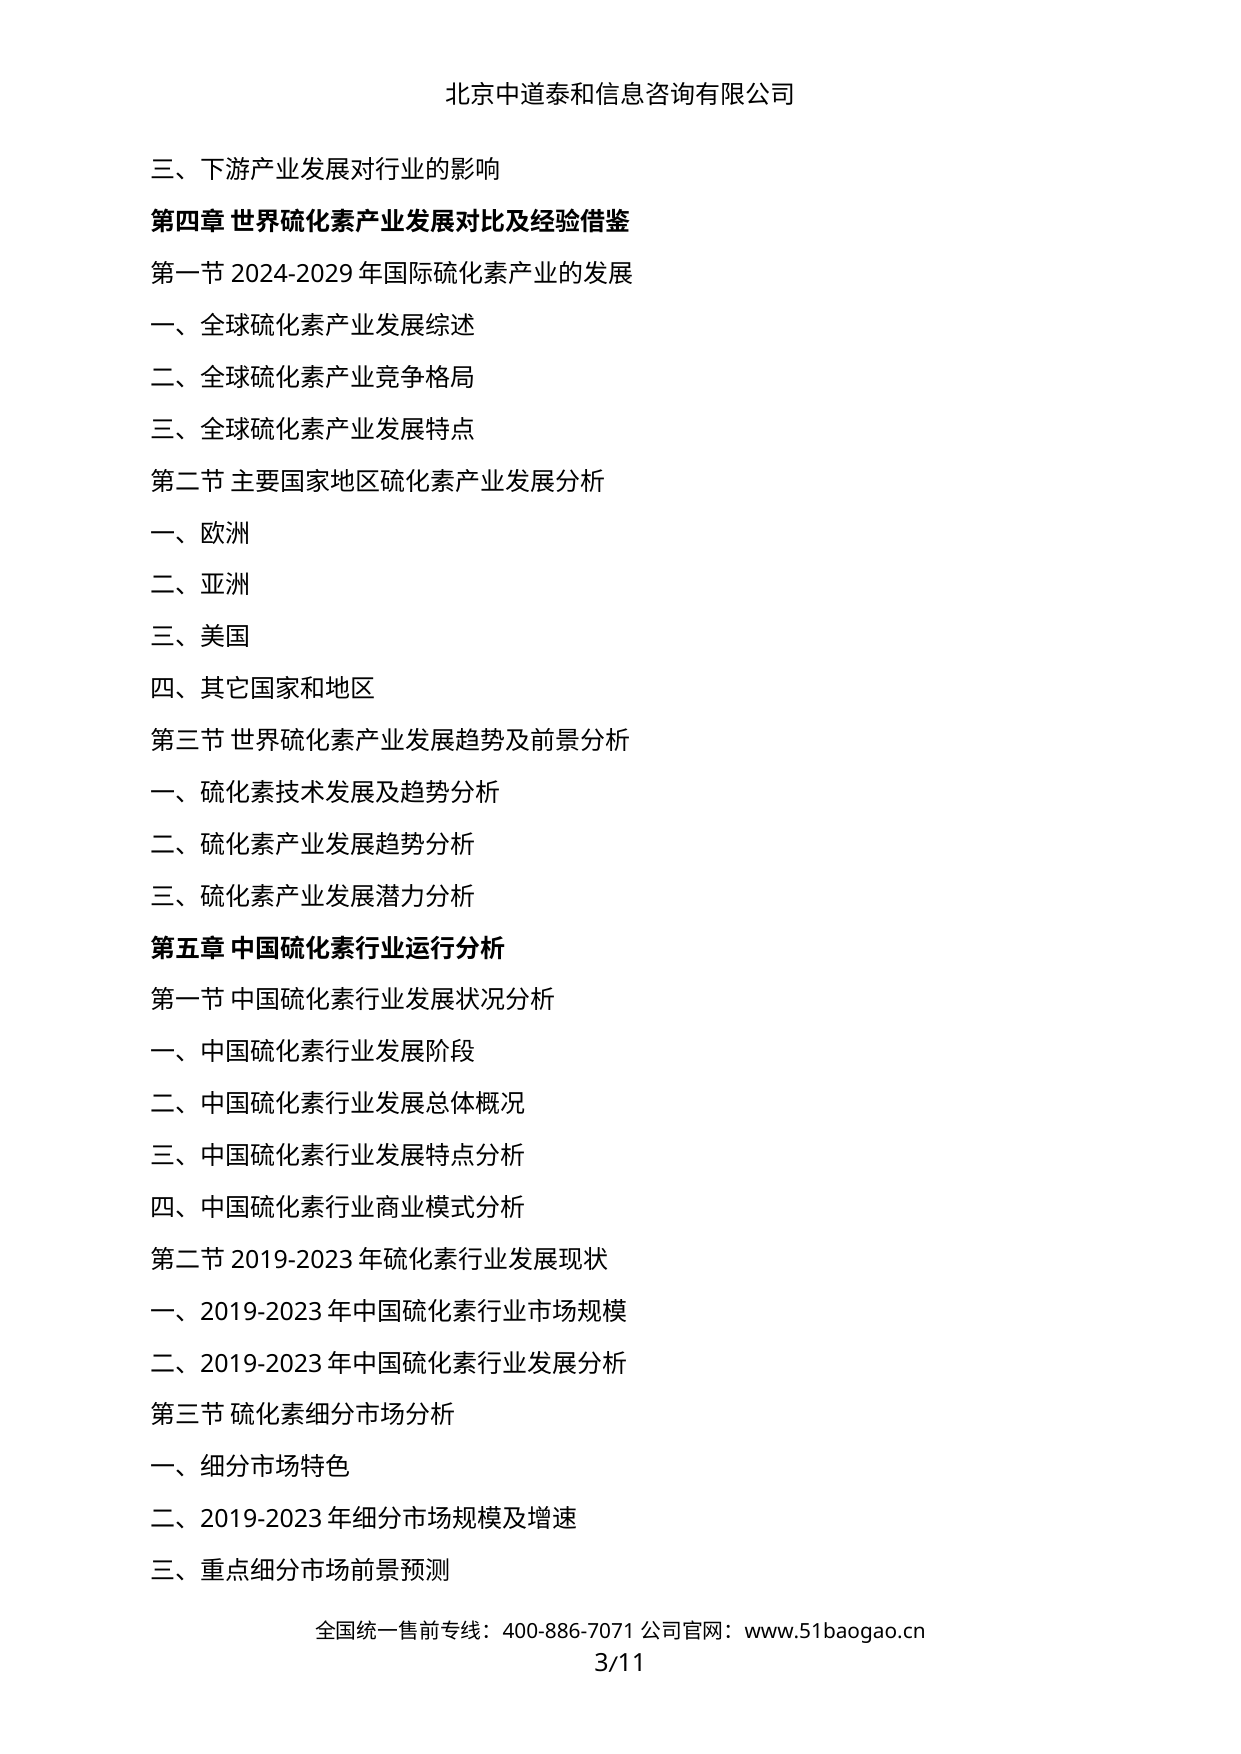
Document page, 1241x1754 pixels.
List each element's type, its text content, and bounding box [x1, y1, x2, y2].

text 第五章 中国硫化素行业运行分析 [150, 928, 1090, 964]
text 四、其它国家和地区 [150, 669, 1090, 705]
text 二、2019-2023年细分市场规模及增速 [150, 1499, 1090, 1535]
text 一、2019-2023年中国硫化素行业市场规模 [150, 1291, 1090, 1327]
text 三、中国硫化素行业发展特点分析 [150, 1136, 1090, 1172]
text 四、中国硫化素行业商业模式分析 [150, 1187, 1090, 1224]
text 三、全球硫化素产业发展特点 [150, 409, 1090, 446]
text 一、欧洲 [150, 513, 1090, 549]
text 二、亚洲 [150, 565, 1090, 601]
text 三、下游产业发展对行业的影响 [150, 150, 1090, 186]
text 第一节 中国硫化素行业发展状况分析 [150, 980, 1090, 1016]
text 第三节 世界硫化素产业发展趋势及前景分析 [150, 721, 1090, 757]
text 三、硫化素产业发展潜力分析 [150, 876, 1090, 912]
text 第四章 世界硫化素产业发展对比及经验借鉴 [150, 202, 1090, 238]
text 一、硫化素技术发展及趋势分析 [150, 772, 1090, 809]
text 二、硫化素产业发展趋势分析 [150, 824, 1090, 861]
text 第三节 硫化素细分市场分析 [150, 1395, 1090, 1431]
text 二、全球硫化素产业竞争格局 [150, 357, 1090, 394]
text 一、中国硫化素行业发展阶段 [150, 1032, 1090, 1068]
text 二、2019-2023年中国硫化素行业发展分析 [150, 1343, 1090, 1379]
text 三、美国 [150, 617, 1090, 653]
text 一、全球硫化素产业发展综述 [150, 306, 1090, 342]
text 第一节 2024-2029年国际硫化素产业的发展 [150, 254, 1090, 290]
text 三、重点细分市场前景预测 [150, 1551, 1090, 1587]
text 第二节 2019-2023年硫化素行业发展现状 [150, 1239, 1090, 1276]
text 一、细分市场特色 [150, 1447, 1090, 1483]
text 第二节 主要国家地区硫化素产业发展分析 [150, 461, 1090, 497]
text 二、中国硫化素行业发展总体概况 [150, 1084, 1090, 1120]
